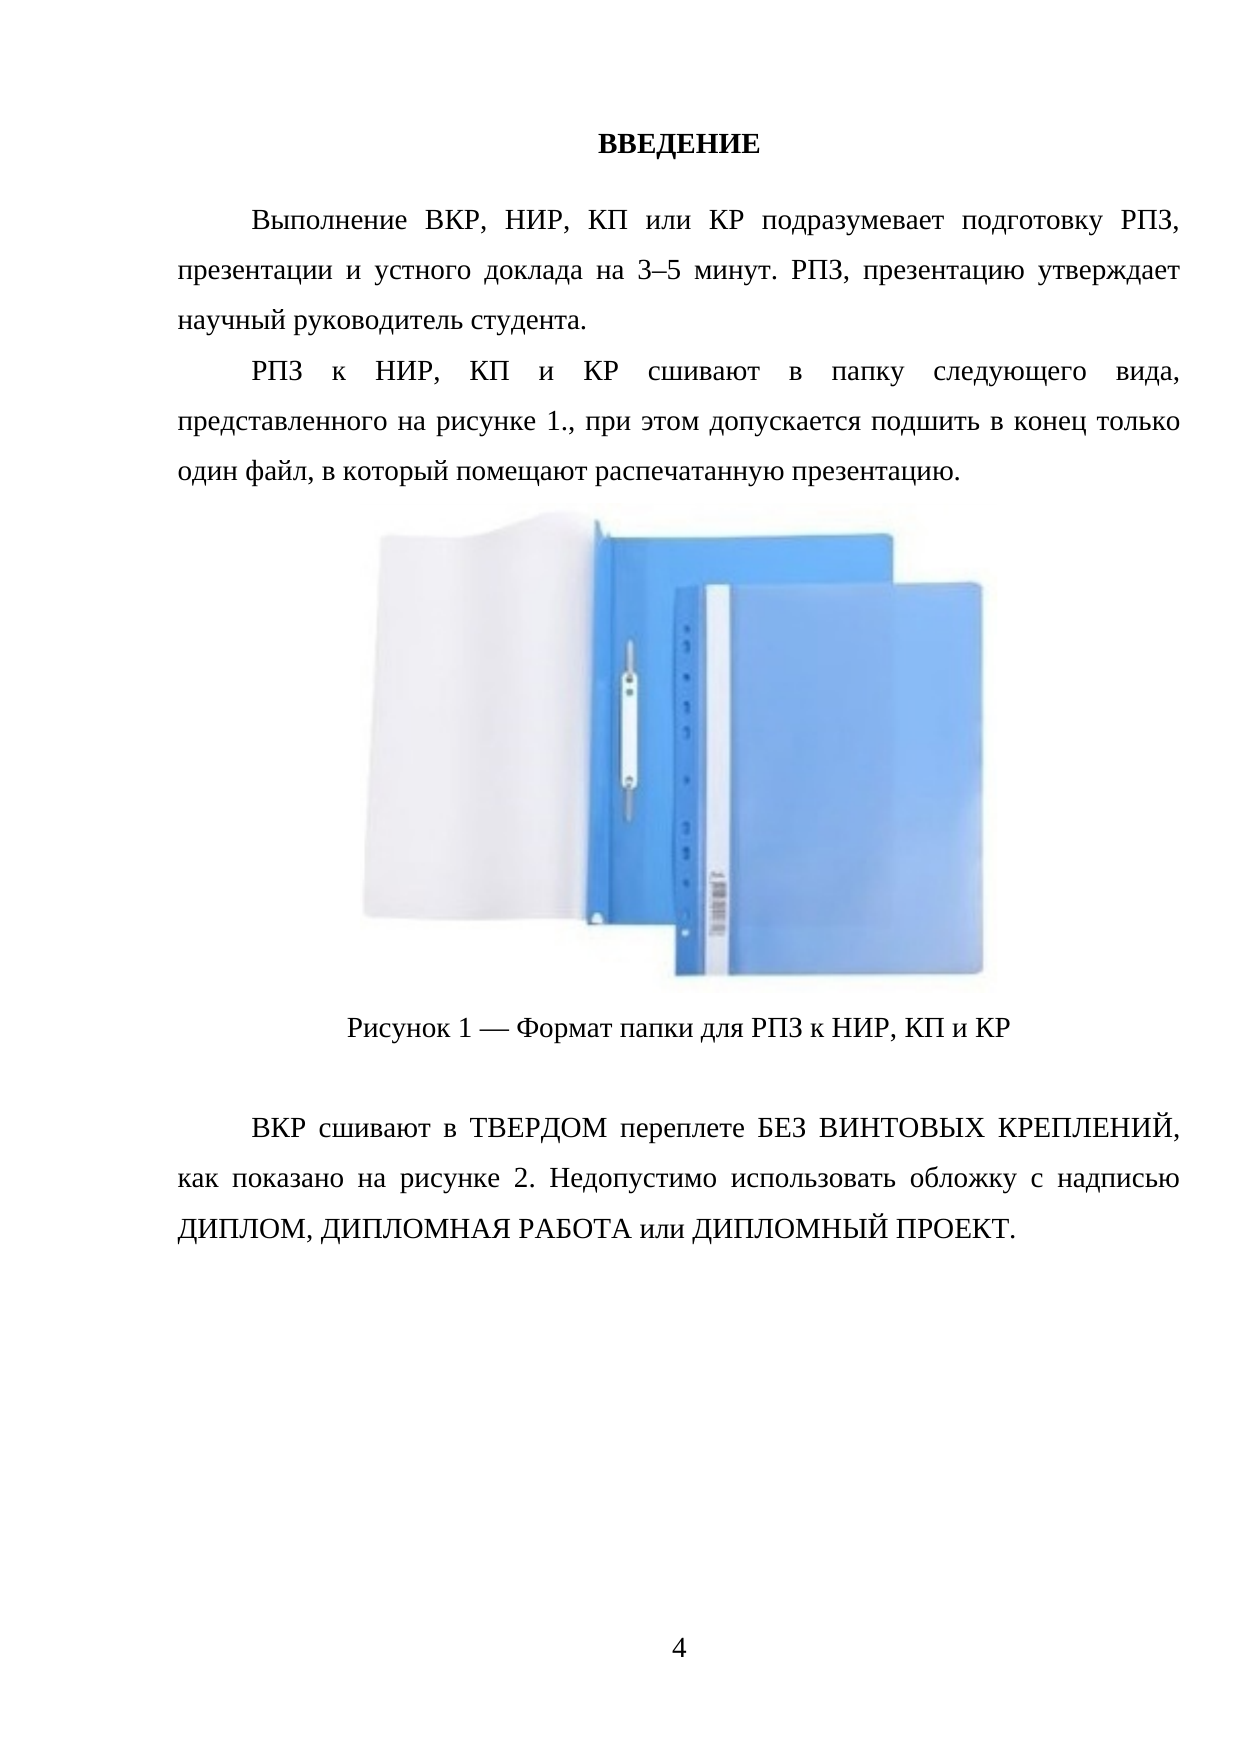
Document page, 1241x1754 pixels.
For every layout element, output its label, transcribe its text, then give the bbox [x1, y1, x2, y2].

text РПЗ к НИР, КП и КР сшивают в папку следующего вида, представленного на рисунке 1., при этом допускается подшить в конец только один файл, в который помещают распечатанную презентацию. [177, 353, 1181, 487]
subtitle ВВЕДЕНИЕ [177, 126, 1181, 160]
picture [359, 503, 998, 993]
table_header [177, 504, 1180, 1010]
table_cell Рисунок 1 — Формат папки для РПЗ к НИР, КП и КР [177, 1010, 1180, 1060]
text Выполнение ВКР, НИР, КП или КР подразумевает подготовку РПЗ, презентации и устного доклада на 3–5 минут. РПЗ, презентацию утверждает научный руководитель студента. [177, 202, 1181, 336]
text ВКР сшивают в ТВЕРДОМ переплете БЕЗ ВИНТОВЫХ КРЕПЛЕНИЙ, как показано на рисунке 2. Недопустимо использовать обложку с надписью ДИПЛОМ, ДИПЛОМНАЯ РАБОТА или ДИПЛОМНЫЙ ПРОЕКТ. [177, 1110, 1181, 1244]
